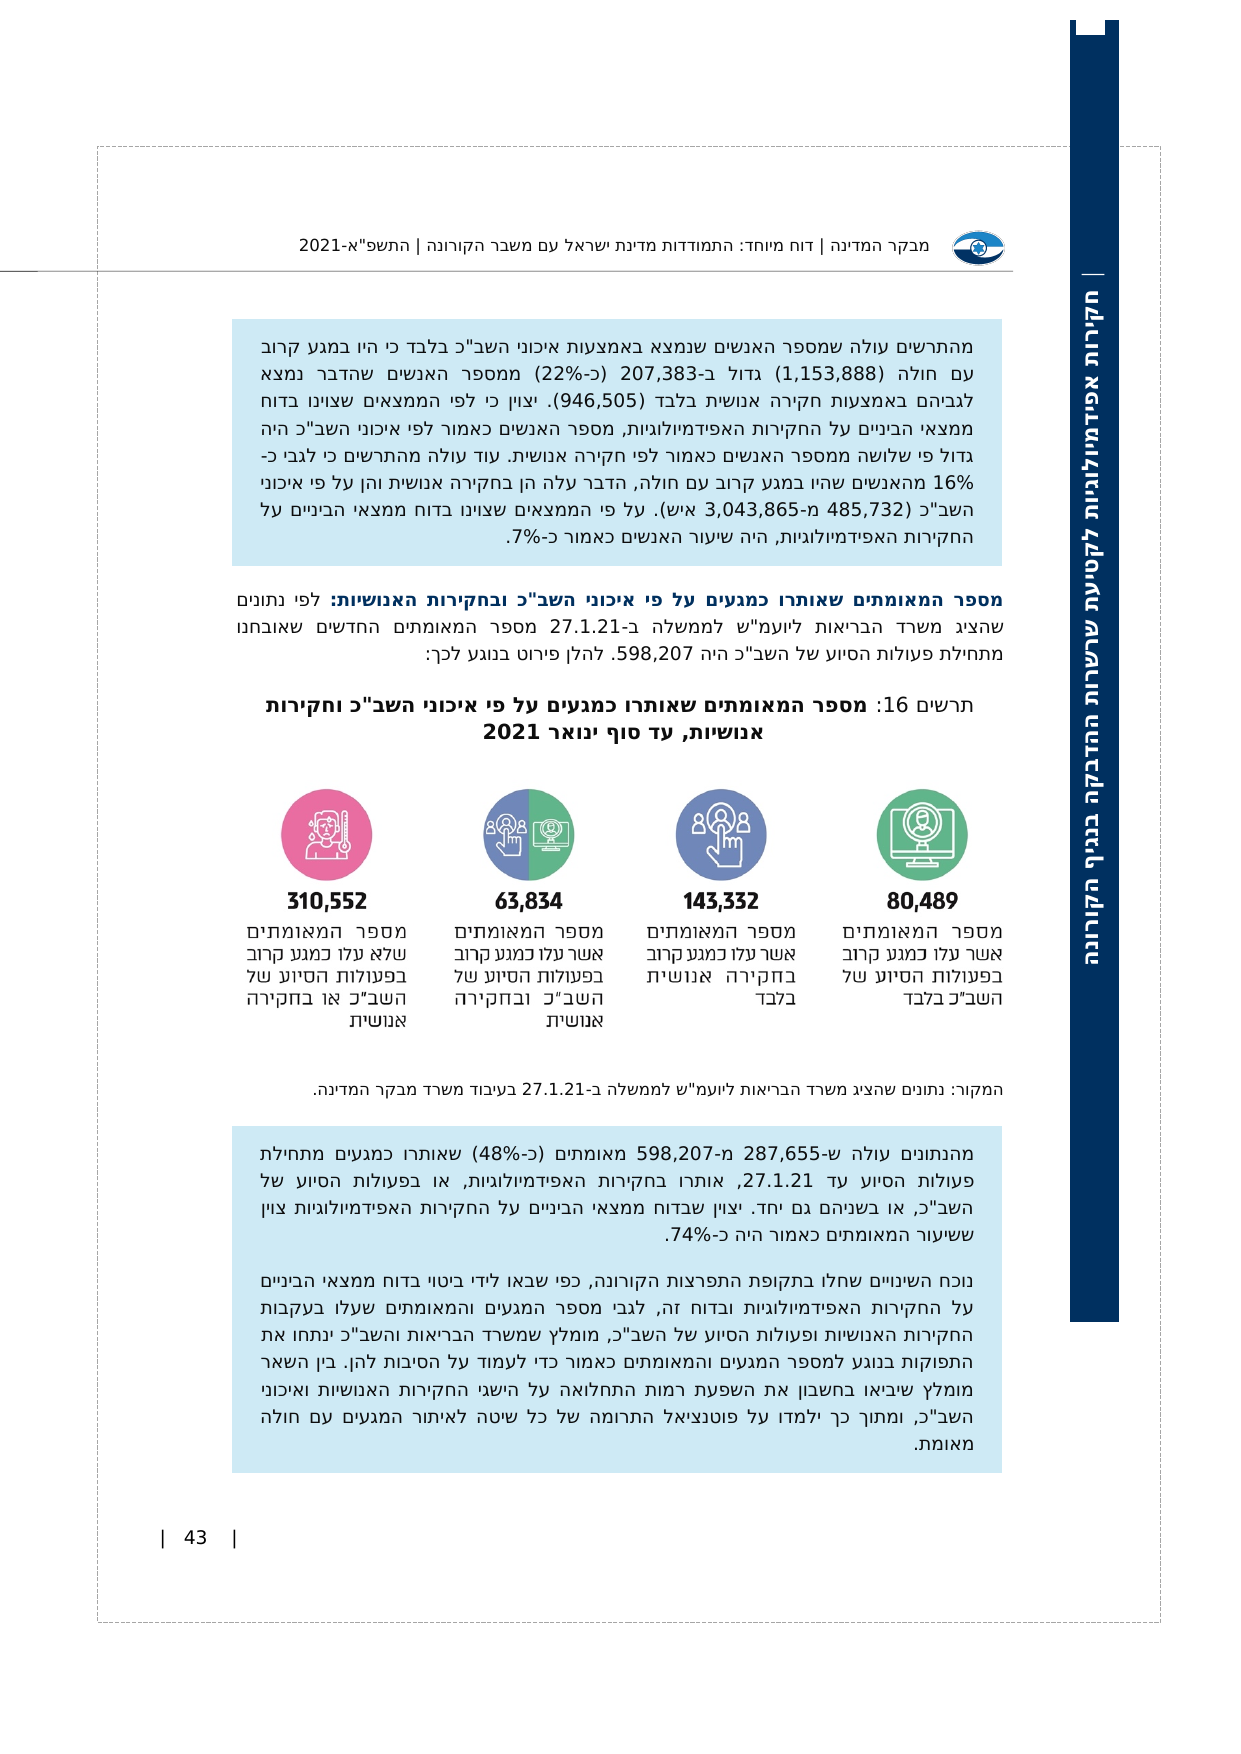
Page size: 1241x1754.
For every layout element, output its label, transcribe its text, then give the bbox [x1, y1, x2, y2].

text תרשים 16: מספר המאומתים שאותרו כמגעים על פי איכוני השב"כ וחקירות אנושיות, עד סוף ינואר 2021 [236, 691, 1004, 745]
picture [950, 228, 1007, 268]
text המקור: נתונים שהציג משרד הבריאות ליועמ"ש לממשלה ב-27.1.21 בעיבוד משרד מבקר המדינה. [236, 1074, 1004, 1101]
text מהתרשים עולה שמספר האנשים שנמצא באמצעות איכוני השב"כ בלבד כי היו במגע קרוב עם חולה (1,153,888) גדול ב-207,383 (כ-22%) ממספר האנשים שהדבר נמצא לגביהם באמצעות חקירה אנושית בלבד (946,505). יצוין כי לפי הממצאים שצוינו בדוח ממצאי הביניים על החקירות האפידמיולוגיות, מספר האנשים כאמור לפי איכוני השב"כ היה גדול פי שלושה ממספר האנשים כאמור לפי חקירה אנושית. עוד עולה מהתרשים כי לגבי כ-16% מהאנשים שהיו במגע קרוב עם חולה, הדבר עלה הן בחקירה אנושית והן על פי איכוני השב"כ (485,732 מ-3,043,865 איש). על פי הממצאים שצוינו בדוח ממצאי הביניים על החקירות האפידמיולוגיות, היה שיעור האנשים כאמור כ-7%. [237, 324, 997, 561]
text מהנתונים עולה ש-287,655 מ-598,207 מאומתים (כ-48%) שאותרו כמגעים מתחילת פעולות הסיוע עד 27.1.21, אותרו בחקירות האפידמיולוגיות, או בפעולות הסיוע של השב"כ, או בשניהם גם יחד. יצוין שבדוח ממצאי הביניים על החקירות האפידמיולוגיות צוין ששיעור המאומתים כאמור היה כ-74%. [237, 1131, 997, 1247]
text נוכח השינויים שחלו בתקופת התפרצות הקורונה, כפי שבאו לידי ביטוי בדוח ממצאי הביניים על החקירות האפידמיולוגיות ובדוח זה, לגבי מספר המגעים והמאומתים שעלו בעקבות החקירות האנושיות ופעולות הסיוע של השב"כ, מומלץ שמשרד הבריאות והשב"כ ינתחו את התפוקות בנוגע למספר המגעים והמאומתים כאמור כדי לעמוד על הסיבות להן. בין השאר מומלץ שיביאו בחשבון את השפעת רמות התחלואה על הישגי החקירות האנושיות ואיכוני השב"כ, ומתוך כך ילמדו על פוטנציאל התרומה של כל שיטה לאיתור המגעים עם חולה מאומת. [237, 1253, 997, 1468]
picture [239, 770, 1010, 1062]
text מספר המאומתים שאותרו כמגעים על פי איכוני השב"כ ובחקירות האנושיות: לפי נתונים שהציג משרד הבריאות ליועמ"ש לממשלה ב-27.1.21 מספר המאומתים החדשים שאובחנו מתחילת פעולות הסיוע של השב"כ היה 598,207. להלן פירוט בנוגע לכך: [236, 584, 1004, 666]
